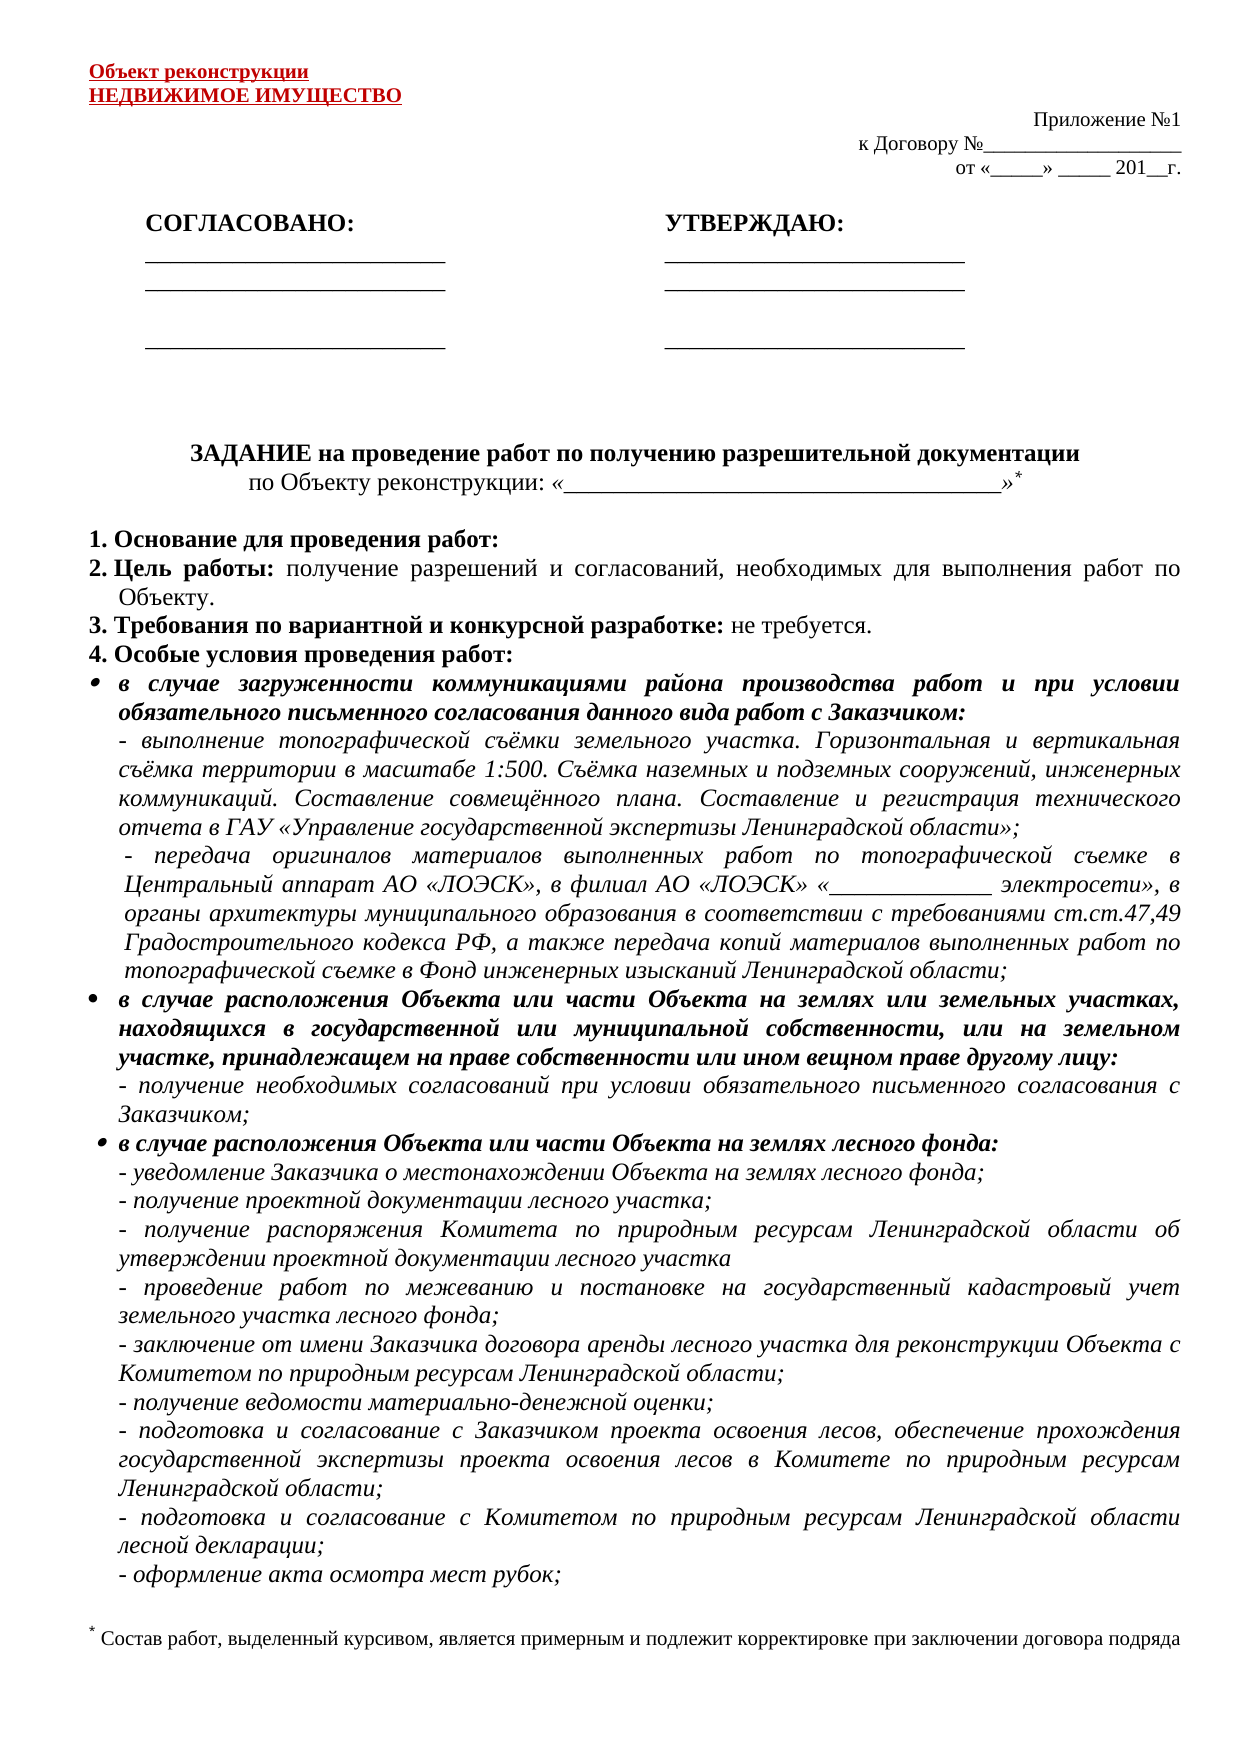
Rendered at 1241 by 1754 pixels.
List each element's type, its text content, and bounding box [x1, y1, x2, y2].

text - заключение от имени Заказчика договора аренды лесного участка для реконструкции Объекта с Комитетом по природным ресурсам Ленинградской области; [118, 1329, 1181, 1387]
text - получение ведомости материально-денежной оценки; [118, 1387, 1181, 1416]
text - подготовка и согласование с Комитетом по природным ресурсам Ленинградской области лесной декларации; [118, 1502, 1181, 1559]
table_header СОГЛАСОВАНО: [134, 208, 635, 237]
text - уведомление Заказчика о местонахождении Объекта на землях лесного фонда; [118, 1157, 1181, 1186]
text по Объекту реконструкции: «___________________________________» [89, 467, 1181, 496]
table_header УТВЕРЖДАЮ: [635, 208, 1136, 237]
list Требования по вариантной и конкурсной разработке: не требуется. [89, 611, 1181, 639]
table_cell ________________________ ________________________ ________________________ [134, 237, 635, 352]
list в случае загруженности коммуникациями района производства работ и при условии обязательного письменного согласования данного вида работ с Заказчиком: [89, 668, 1181, 726]
text - получение распоряжения Комитета по природным ресурсам Ленинградской области об утверждении проектной документации лесного участка [118, 1214, 1181, 1272]
list Цель работы: получение разрешений и согласований, необходимых для выполнения работ по Объекту. [89, 553, 1181, 611]
text Объект реконструкции [89, 59, 1181, 83]
list Особые условия проведения работ: [89, 639, 1181, 668]
list в случае расположения Объекта или части Объекта на землях или земельных участках, находящихся в государственной или муниципальной собственности, или на земельном участке, принадлежащем на праве собственности или ином вещном праве другому лицу: [89, 984, 1181, 1071]
list в случае расположения Объекта или части Объекта на землях лесного фонда: [96, 1128, 1181, 1157]
text НЕДВИЖИМОЕ ИМУЩЕСТВО [89, 83, 1181, 107]
text от «_____» _____ 201__г. [89, 155, 1181, 179]
text - выполнение топографической съёмки земельного участка. Горизонтальная и вертикальная съёмка территории в масштабе 1:500. Съёмка наземных и подземных сооружений, инженерных коммуникаций. Составление совмещённого плана. Составление и регистрация технического отчета в ГАУ «Управление государственной экспертизы Ленинградской области»; [118, 726, 1181, 841]
text - проведение работ по межеванию и постановке на государственный кадастровый учет земельного участка лесного фонда; [118, 1272, 1181, 1329]
text - оформление акта осмотра мест рубок; [118, 1559, 1181, 1588]
text - получение проектной документации лесного участка; [118, 1186, 1181, 1214]
table_cell ________________________ ________________________ ________________________ [635, 237, 1136, 352]
text - получение необходимых согласований при условии обязательного письменного согласования с Заказчиком; [118, 1071, 1181, 1128]
text к Договору №___________________ [89, 131, 1181, 155]
text - подготовка и согласование с Заказчиком проекта освоения лесов, обеспечение прохождения государственной экспертизы проекта освоения лесов в Комитете по природным ресурсам Ленинградской области; [118, 1416, 1181, 1502]
text - передача оригиналов материалов выполненных работ по топографической съемке в Центральный аппарат АО «ЛОЭСК», в филиал АО «ЛОЭСК» «_____________ электросети», в органы архитектуры муниципального образования в соответствии с требованиями ст.ст.47,49 Градостроительного кодекса РФ, а также передача копий материалов выполненных работ по топографической съемке в Фонд инженерных изысканий Ленинградской области; [124, 841, 1181, 984]
text ЗАДАНИЕ на проведение работ по получению разрешительной документации [89, 438, 1181, 467]
text Приложение №1 [89, 107, 1181, 131]
list Основание для проведения работ: [89, 524, 1181, 553]
